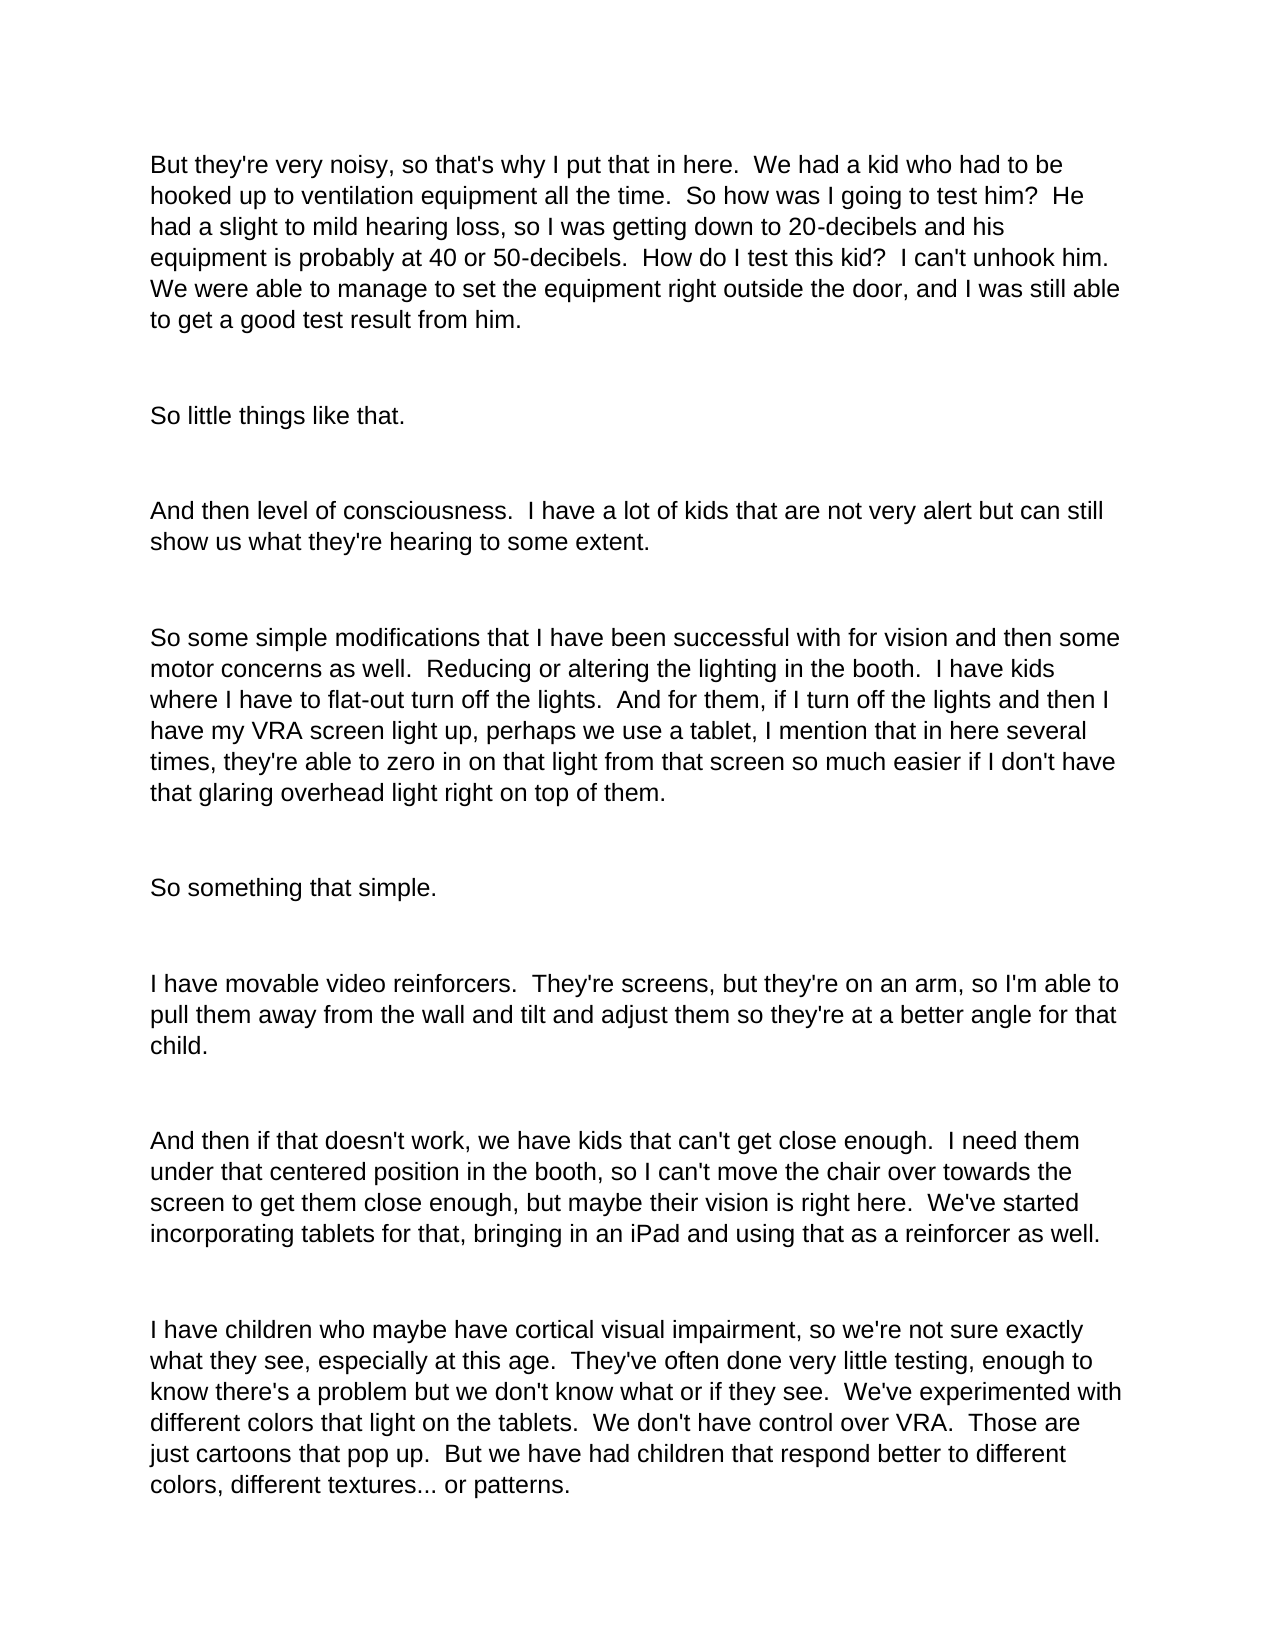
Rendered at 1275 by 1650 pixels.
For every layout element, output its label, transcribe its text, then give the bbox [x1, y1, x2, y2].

text I have movable video reinforcers. They're screens, but they're on an arm, so I'm able to pull them away from the wall and tilt and adjust them so they're at a better angle for that child. [150, 968, 1125, 1059]
text So some simple modifications that I have been successful with for vision and then some motor concerns as well. Reducing or altering the lighting in the booth. I have kids where I have to flat-out turn off the lights. And for them, if I turn off the lights and then I have my VRA screen light up, perhaps we use a tablet, I mention that in here several times, they're able to zero in on that light from that screen so much easier if I don't have that glaring overhead light right on top of them. [150, 622, 1125, 806]
text And then if that doesn't work, we have kids that can't get close enough. I need them under that centered position in the booth, so I can't move the chair over towards the screen to get them close enough, but maybe their vision is right here. We've started incorporating tablets for that, bringing in an iPad and using that as a reinforcer as well. [150, 1126, 1125, 1248]
text I have children who maybe have cortical visual impairment, so we're not sure exactly what they see, especially at this age. They've often done very little testing, enough to know there's a problem but we don't know what or if they see. We've experimented with different colors that light on the tablets. We don't have control over VRA. Those are just cartoons that pop up. But we have had children that respond better to different colors, different textures... or patterns. [150, 1314, 1125, 1498]
text And then level of consciousness. I have a lot of kids that are not very alert but can still show us what they're hearing to some extent. [150, 496, 1125, 556]
text But they're very noisy, so that's why I put that in here. We had a kid who had to be hooked up to ventilation equipment all the time. So how was I going to test him? He had a slight to mild hearing loss, so I was getting down to 20-decibels and his equipment is probably at 40 or 50-decibels. How do I test this kid? I can't unhook him. We were able to manage to set the equipment right outside the door, and I was still able to get a good test result from him. [150, 150, 1125, 334]
text So little things like that. [150, 401, 1125, 429]
text So something that simple. [150, 873, 1125, 902]
